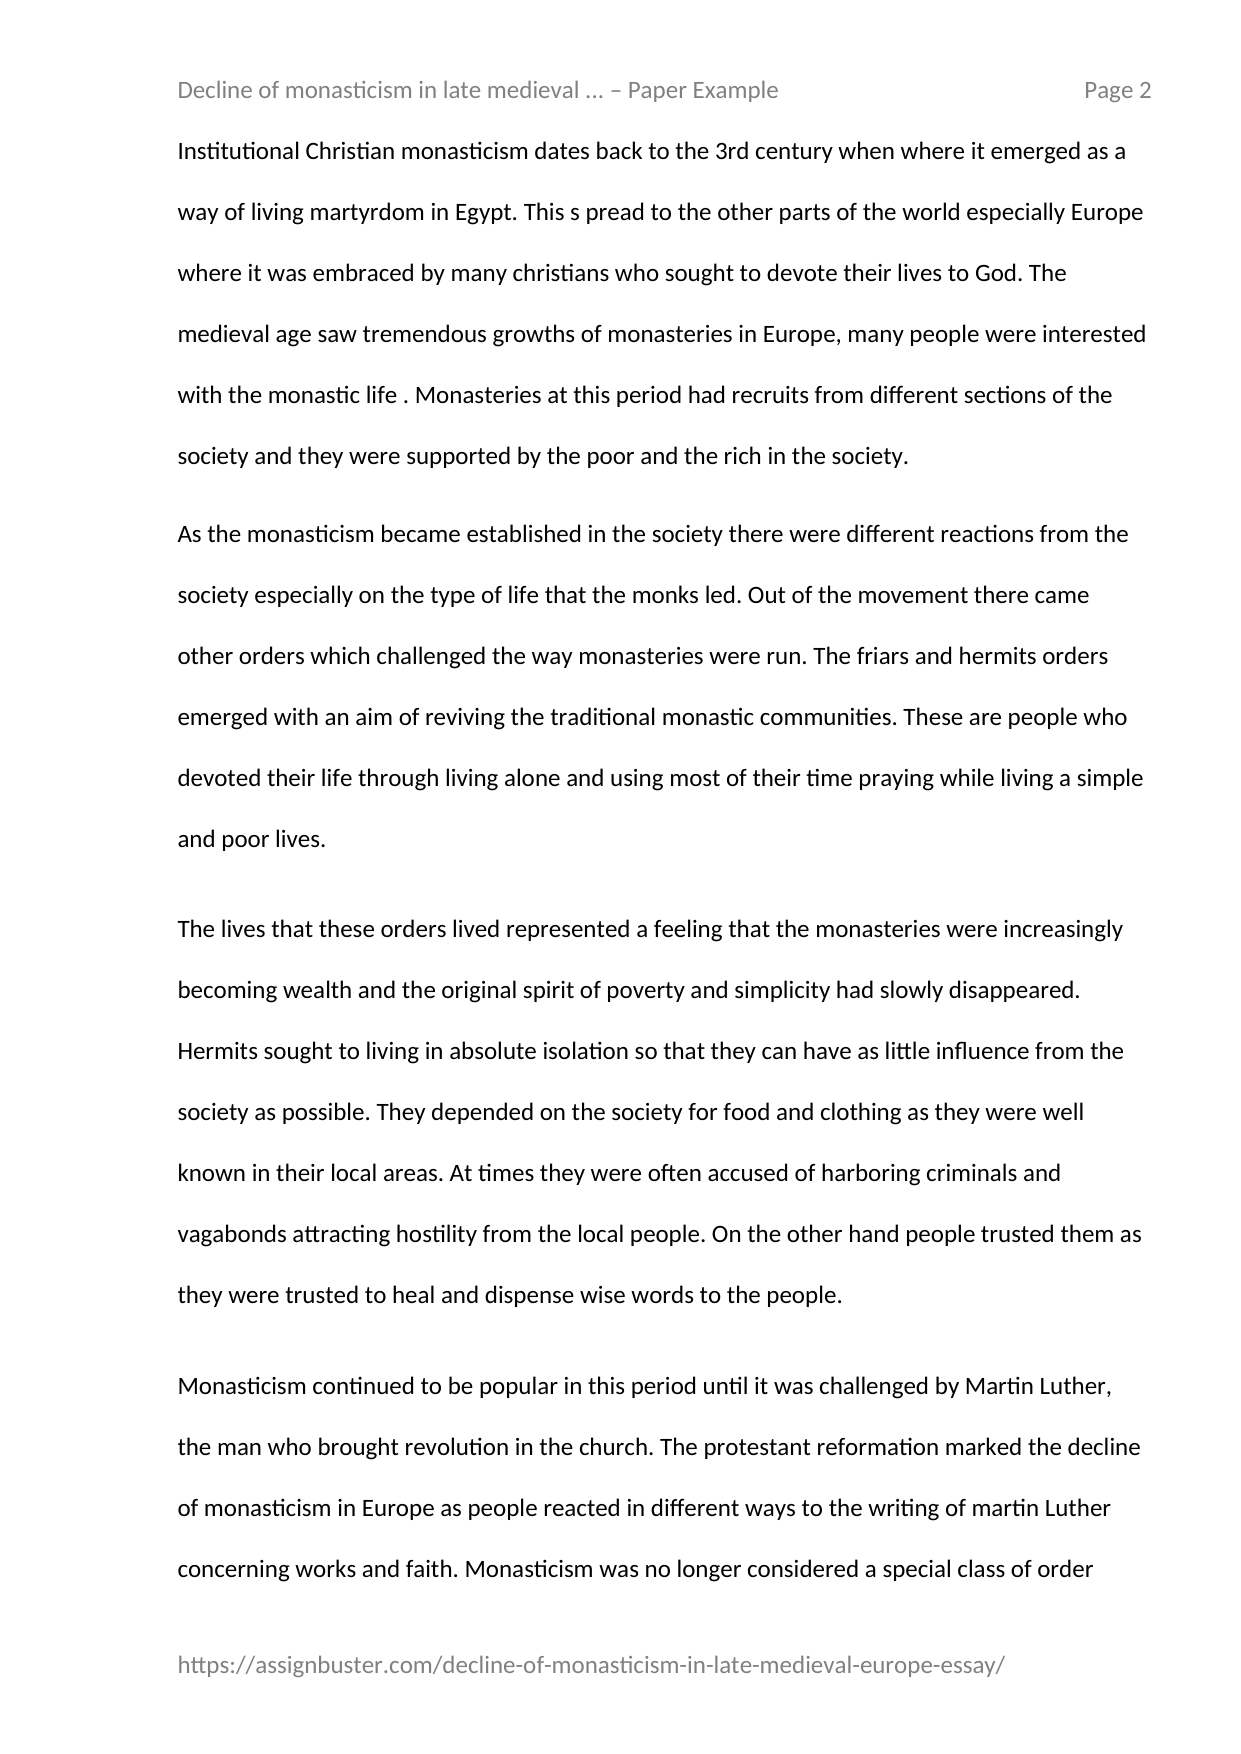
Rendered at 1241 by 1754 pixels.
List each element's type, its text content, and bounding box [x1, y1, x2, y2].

text The lives that these orders lived represented a feeling that the monasteries were increasingly becoming wealth and the original spirit of poverty and simplicity had slowly disappeared. Hermits sought to living in absolute isolation so that they can have as little influence from the society as possible. They depended on the society for food and clothing as they were well known in their local areas. At times they were often accused of harboring criminals and vagabonds attracting hostility from the local people. On the other hand people trusted them as they were trusted to heal and dispense wise words to the people. [177, 913, 1152, 1310]
text As the monasticism became established in the society there were different reactions from the society especially on the type of life that the monks led. Out of the movement there came other orders which challenged the way monasteries were run. The friars and hermits orders emerged with an aim of reviving the traditional monastic communities. These are people who devoted their life through living alone and using most of their time praying while living a simple and poor lives. [177, 518, 1152, 853]
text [177, 1370, 1152, 1584]
text Institutional Christian monasticism dates back to the 3rd century when where it emerged as a way of living martyrdom in Egypt. This s pread to the other parts of the world especially Europe where it was embraced by many christians who sought to devote their lives to God. The medieval age saw tremendous growths of monasteries in Europe, many people were interested with the monastic life . Monasteries at this period had recruits from different sections of the society and they were supported by the poor and the rich in the society. [177, 135, 1152, 471]
